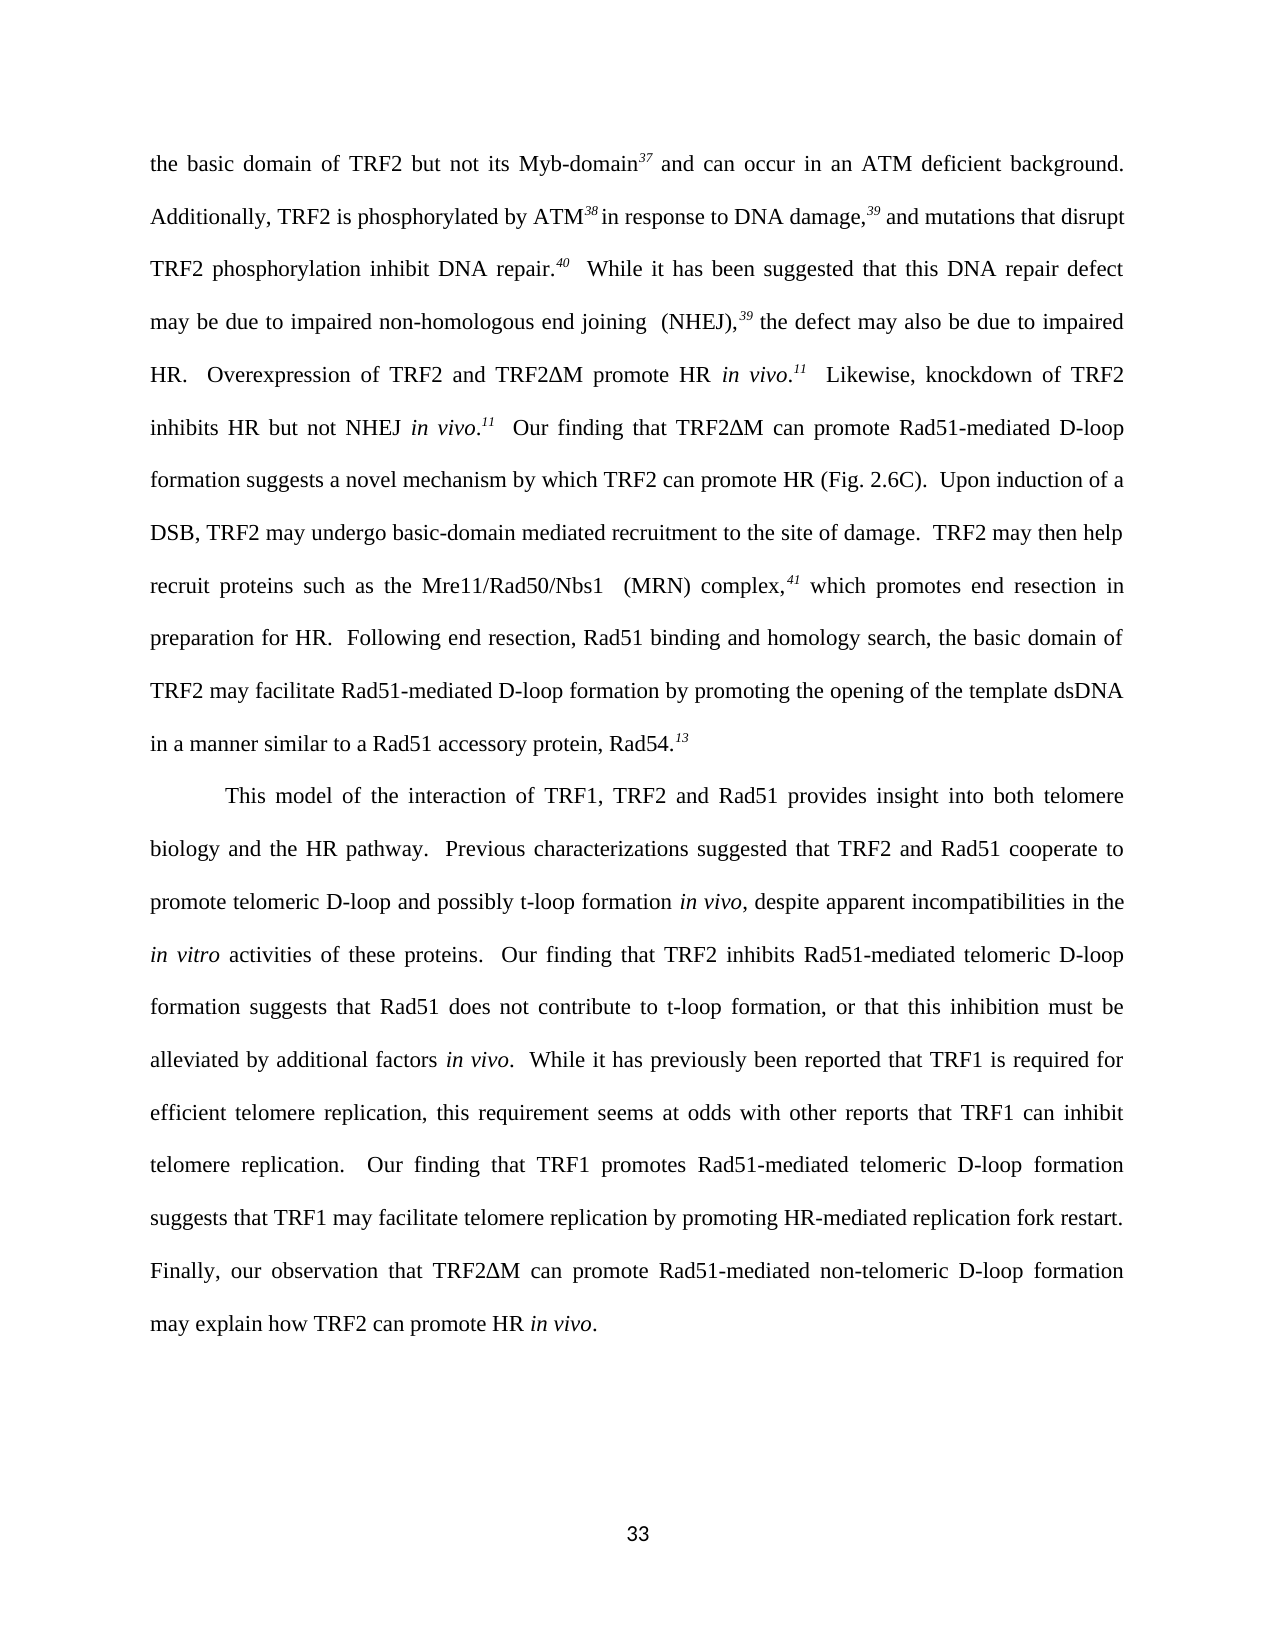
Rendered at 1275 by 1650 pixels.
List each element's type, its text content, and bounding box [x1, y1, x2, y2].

text This model of the interaction of TRF1, TRF2 and Rad51 provides insight into both telomere biology and the HR pathway. Previous characterizations suggested that TRF2 and Rad51 cooperate to promote telomeric D-loop and possibly t-loop formation in vivo, despite apparent incompatibilities in the in vitro activities of these proteins. Our finding that TRF2 inhibits Rad51-mediated telomeric D-loop formation suggests that Rad51 does not contribute to t-loop formation, or that this inhibition must be alleviated by additional factors in vivo. While it has previously been reported that TRF1 is required for efficient telomere replication, this requirement seems at odds with other reports that TRF1 can inhibit telomere replication. Our finding that TRF1 promotes Rad51-mediated telomeric D-loop formation suggests that TRF1 may facilitate telomere replication by promoting HR-mediated replication fork restart. Finally, our observation that TRF2∆M can promote Rad51-mediated non-telomeric D-loop formation may explain how TRF2 can promote HR in vivo. [150, 782, 1125, 1336]
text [150, 150, 1125, 756]
